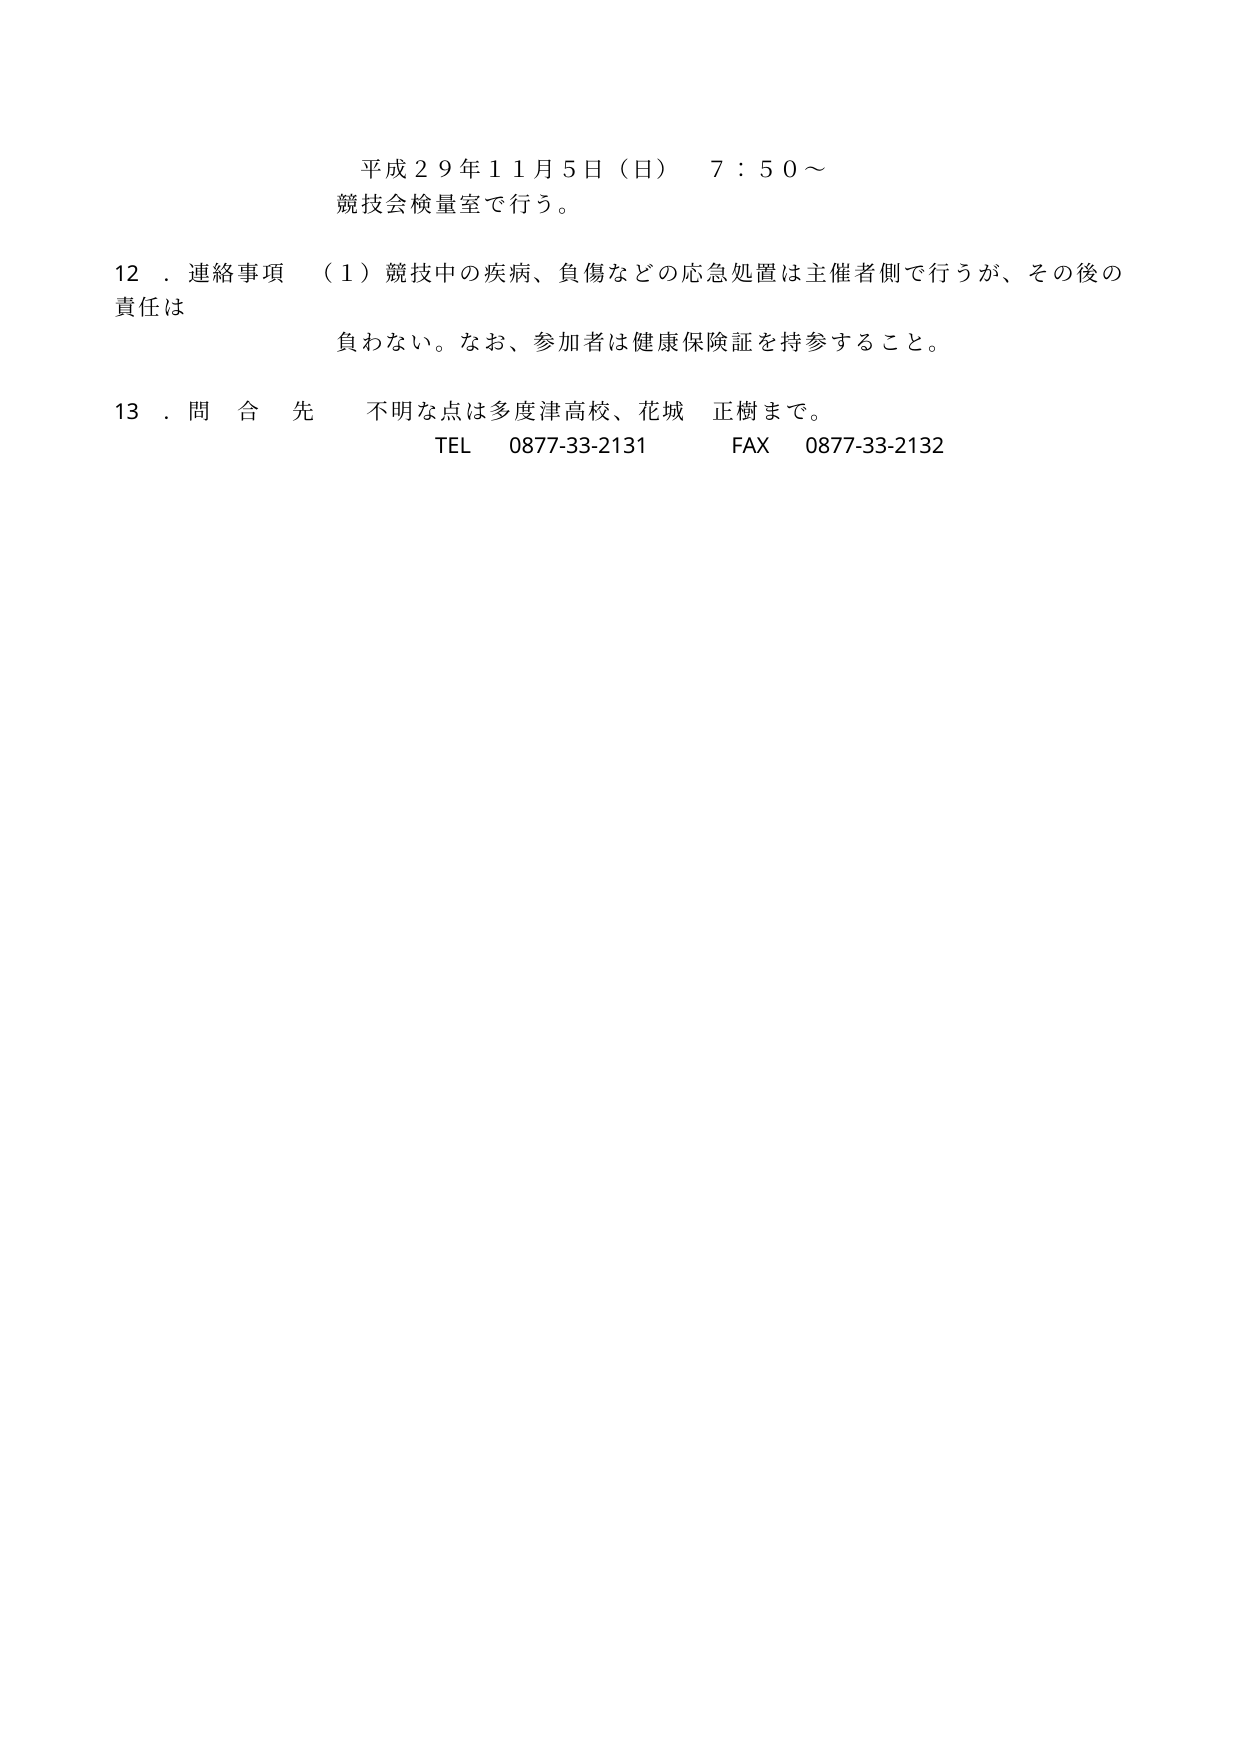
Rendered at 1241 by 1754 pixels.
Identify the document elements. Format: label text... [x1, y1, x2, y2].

text 負わない。なお、参加者は健康保険証を持参すること。 [114, 324, 1126, 358]
text 12．連絡事項 （１）競技中の疾病、負傷などの応急処置は主催者側で行うが、その後の責任は [114, 254, 1126, 324]
text 13．問合先 不明な点は多度津高校、花城 正樹まで。 [114, 393, 1126, 427]
text TEL 0877-33-2131 FAX 0877-33-2132 [114, 427, 1126, 462]
text 競技会検量室で行う。 [114, 185, 1126, 220]
text 平成２９年１１月５日（日） ７：５０～ [114, 151, 1126, 185]
